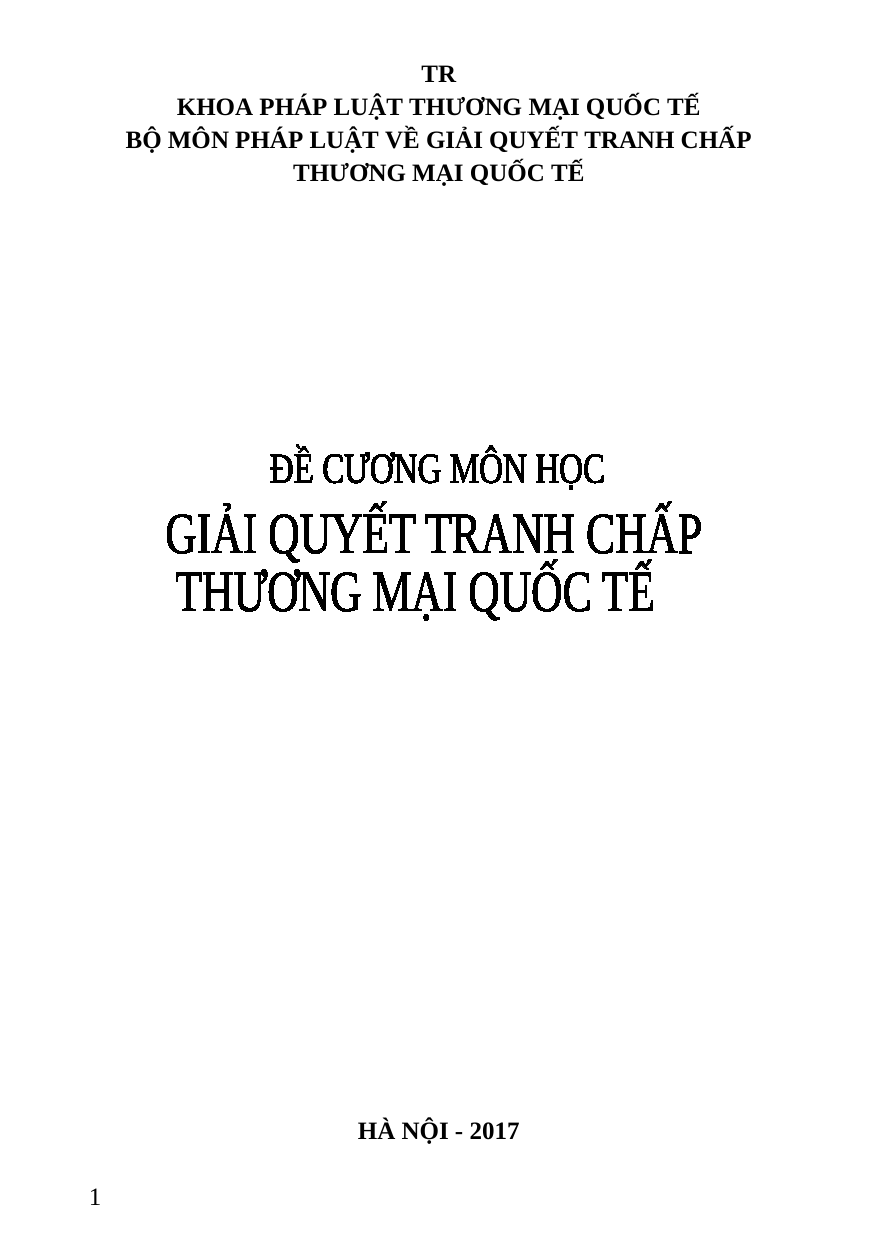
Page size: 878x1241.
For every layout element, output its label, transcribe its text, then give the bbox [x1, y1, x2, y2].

text BỘ MÔN PHÁP LUẬT VỀ GIẢI QUYẾT TRANH CHẤP [89, 125, 788, 154]
text THƯƠNG MẠI QUỐC TẾ [89, 158, 788, 187]
text TRTrn﷽﷽﷽﷽﷽﷽﷽﷽﷽﷽﷽hứ hai hàng tuần.ƯỜNG ĐẠI HỌC LUẬT HÀ NỘI [89, 59, 788, 88]
text HÀ NỘI - 2017 [89, 1116, 788, 1144]
text KHOA PHÁP LUẬT THƯƠNG MẠI QUỐC TẾ [89, 92, 788, 121]
